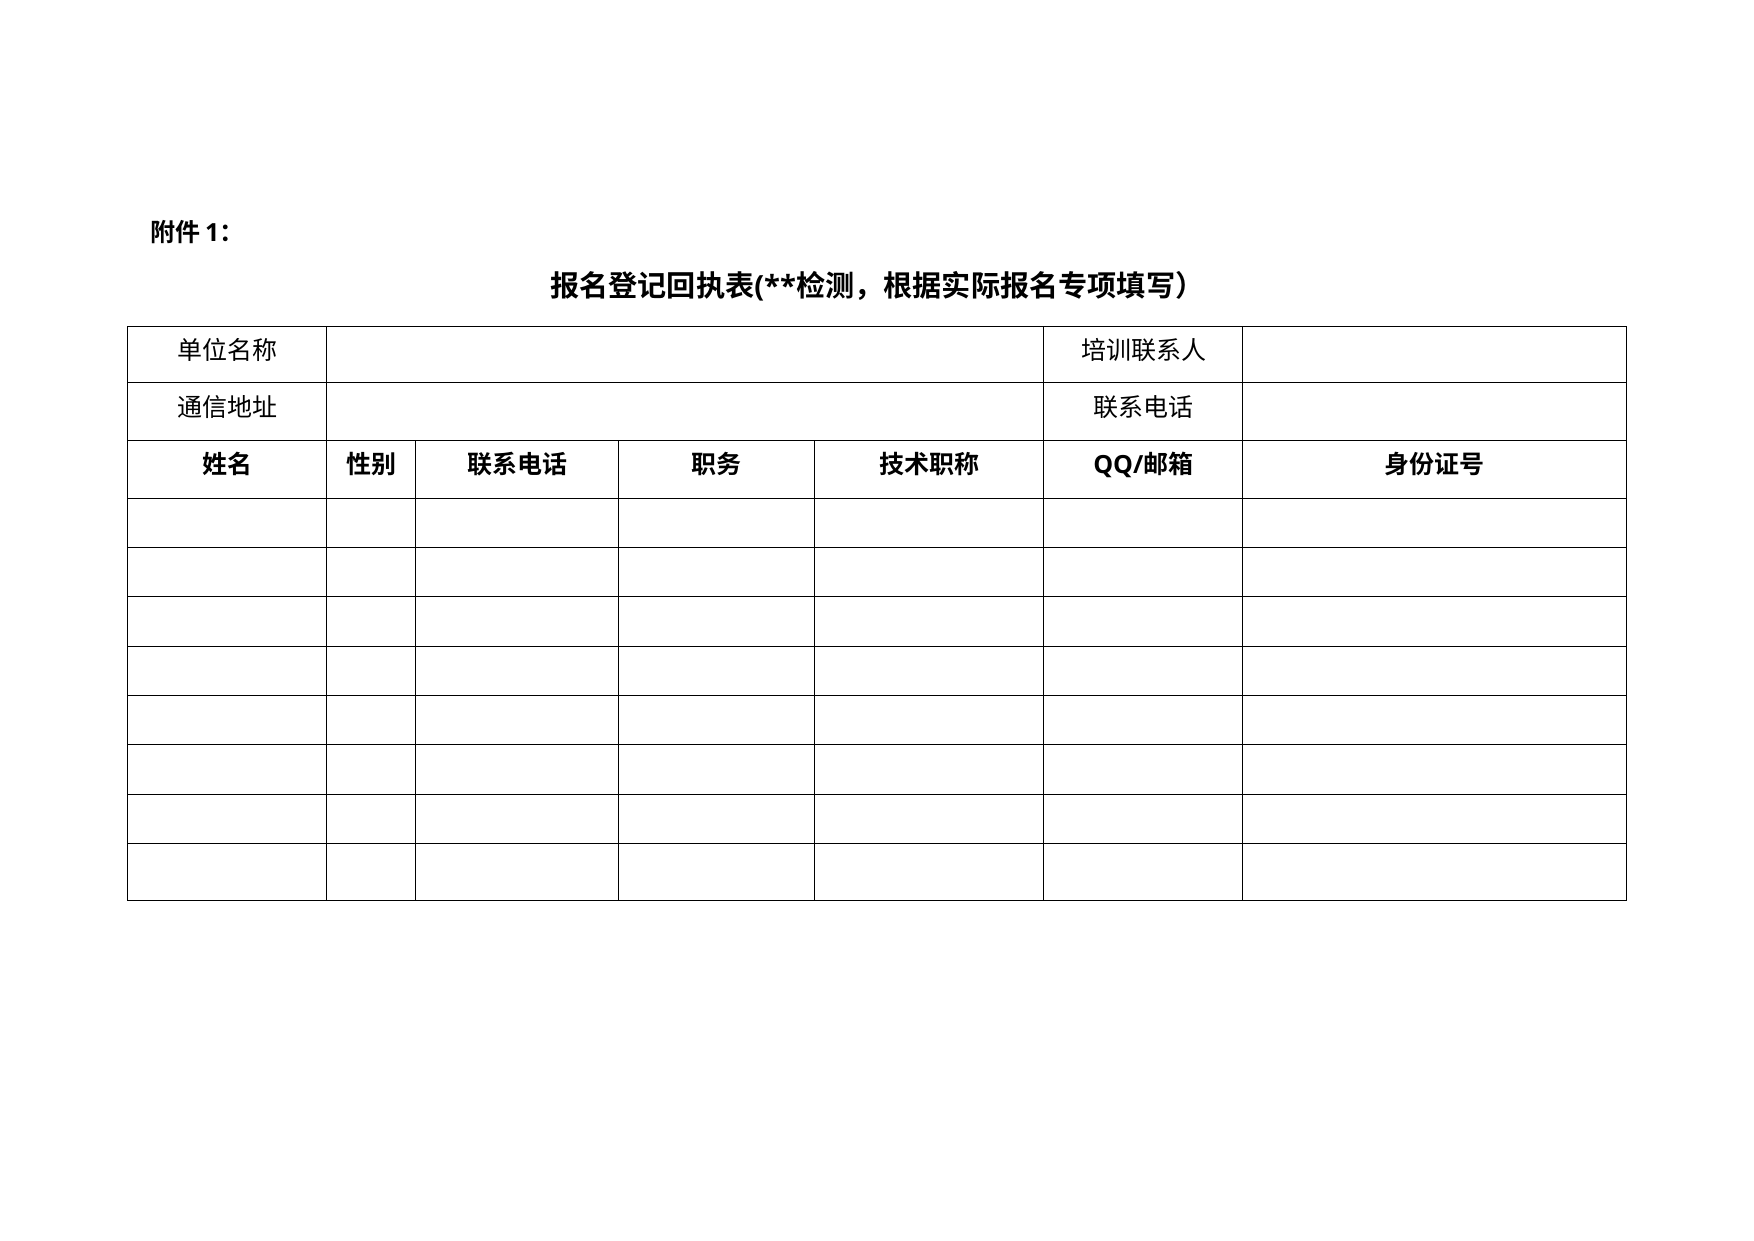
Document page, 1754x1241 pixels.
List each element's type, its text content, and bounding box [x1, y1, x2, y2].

table_cell [619, 795, 814, 843]
table_cell [619, 647, 814, 695]
table_cell [416, 548, 618, 596]
table_cell [327, 499, 415, 547]
table_cell [1243, 597, 1626, 646]
table_cell [1044, 499, 1242, 547]
table_cell [1044, 795, 1242, 843]
table_cell [1243, 647, 1626, 695]
table_cell [619, 745, 814, 794]
table_cell [815, 745, 1043, 794]
table_cell [128, 548, 326, 596]
table_cell [327, 647, 415, 695]
table_cell [1044, 696, 1242, 744]
text 报名登记回执表(**检测，根据实际报名专项填写） [150, 263, 1604, 305]
table_header [1243, 327, 1626, 382]
table_cell [815, 548, 1043, 596]
table_header 单位名称 [128, 327, 326, 382]
table_cell [619, 548, 814, 596]
table_cell 技术职称 [815, 441, 1043, 497]
table_cell [327, 745, 415, 794]
table_cell [1243, 499, 1626, 547]
table_cell [619, 597, 814, 646]
table_cell [815, 844, 1043, 900]
table_cell [327, 597, 415, 646]
table_header [327, 327, 1043, 382]
table_cell 职务 [619, 441, 814, 497]
table_cell [416, 499, 618, 547]
table_cell [1044, 548, 1242, 596]
table_cell 联系电话 [1044, 383, 1242, 440]
table_cell [327, 548, 415, 596]
table_cell [128, 795, 326, 843]
table_cell 姓名 [128, 441, 326, 497]
table_cell [1243, 844, 1626, 900]
table_cell [1243, 383, 1626, 440]
table_cell 性别 [327, 441, 415, 497]
table_cell [128, 597, 326, 646]
table_cell [815, 499, 1043, 547]
table_cell [815, 696, 1043, 744]
table_cell [1243, 795, 1626, 843]
table_cell [128, 647, 326, 695]
table_cell 身份证号 [1243, 441, 1626, 497]
table_cell [327, 795, 415, 843]
table_header 培训联系人 [1044, 327, 1242, 382]
table_cell 通信地址 [128, 383, 326, 440]
table_cell [416, 844, 618, 900]
table_cell [1243, 696, 1626, 744]
table_cell [416, 647, 618, 695]
table_cell [416, 696, 618, 744]
table_cell [1044, 597, 1242, 646]
table_cell [619, 499, 814, 547]
table_cell [1044, 844, 1242, 900]
table_cell [815, 597, 1043, 646]
table_cell [128, 745, 326, 794]
table_cell [1044, 647, 1242, 695]
text 附件1： [150, 198, 1604, 263]
table_cell 联系电话 [416, 441, 618, 497]
table_cell [815, 795, 1043, 843]
table_cell [416, 745, 618, 794]
table_cell [327, 844, 415, 900]
table_cell [619, 696, 814, 744]
table_cell [1243, 548, 1626, 596]
table_cell [815, 647, 1043, 695]
table_cell [128, 499, 326, 547]
table_cell QQ/邮箱 [1044, 441, 1242, 497]
table_cell [416, 795, 618, 843]
table_cell [1044, 745, 1242, 794]
table_cell [619, 844, 814, 900]
table_cell [327, 696, 415, 744]
table_cell [416, 597, 618, 646]
table_cell [327, 383, 1043, 440]
table_cell [128, 844, 326, 900]
table_cell [1243, 745, 1626, 794]
table_cell [128, 696, 326, 744]
